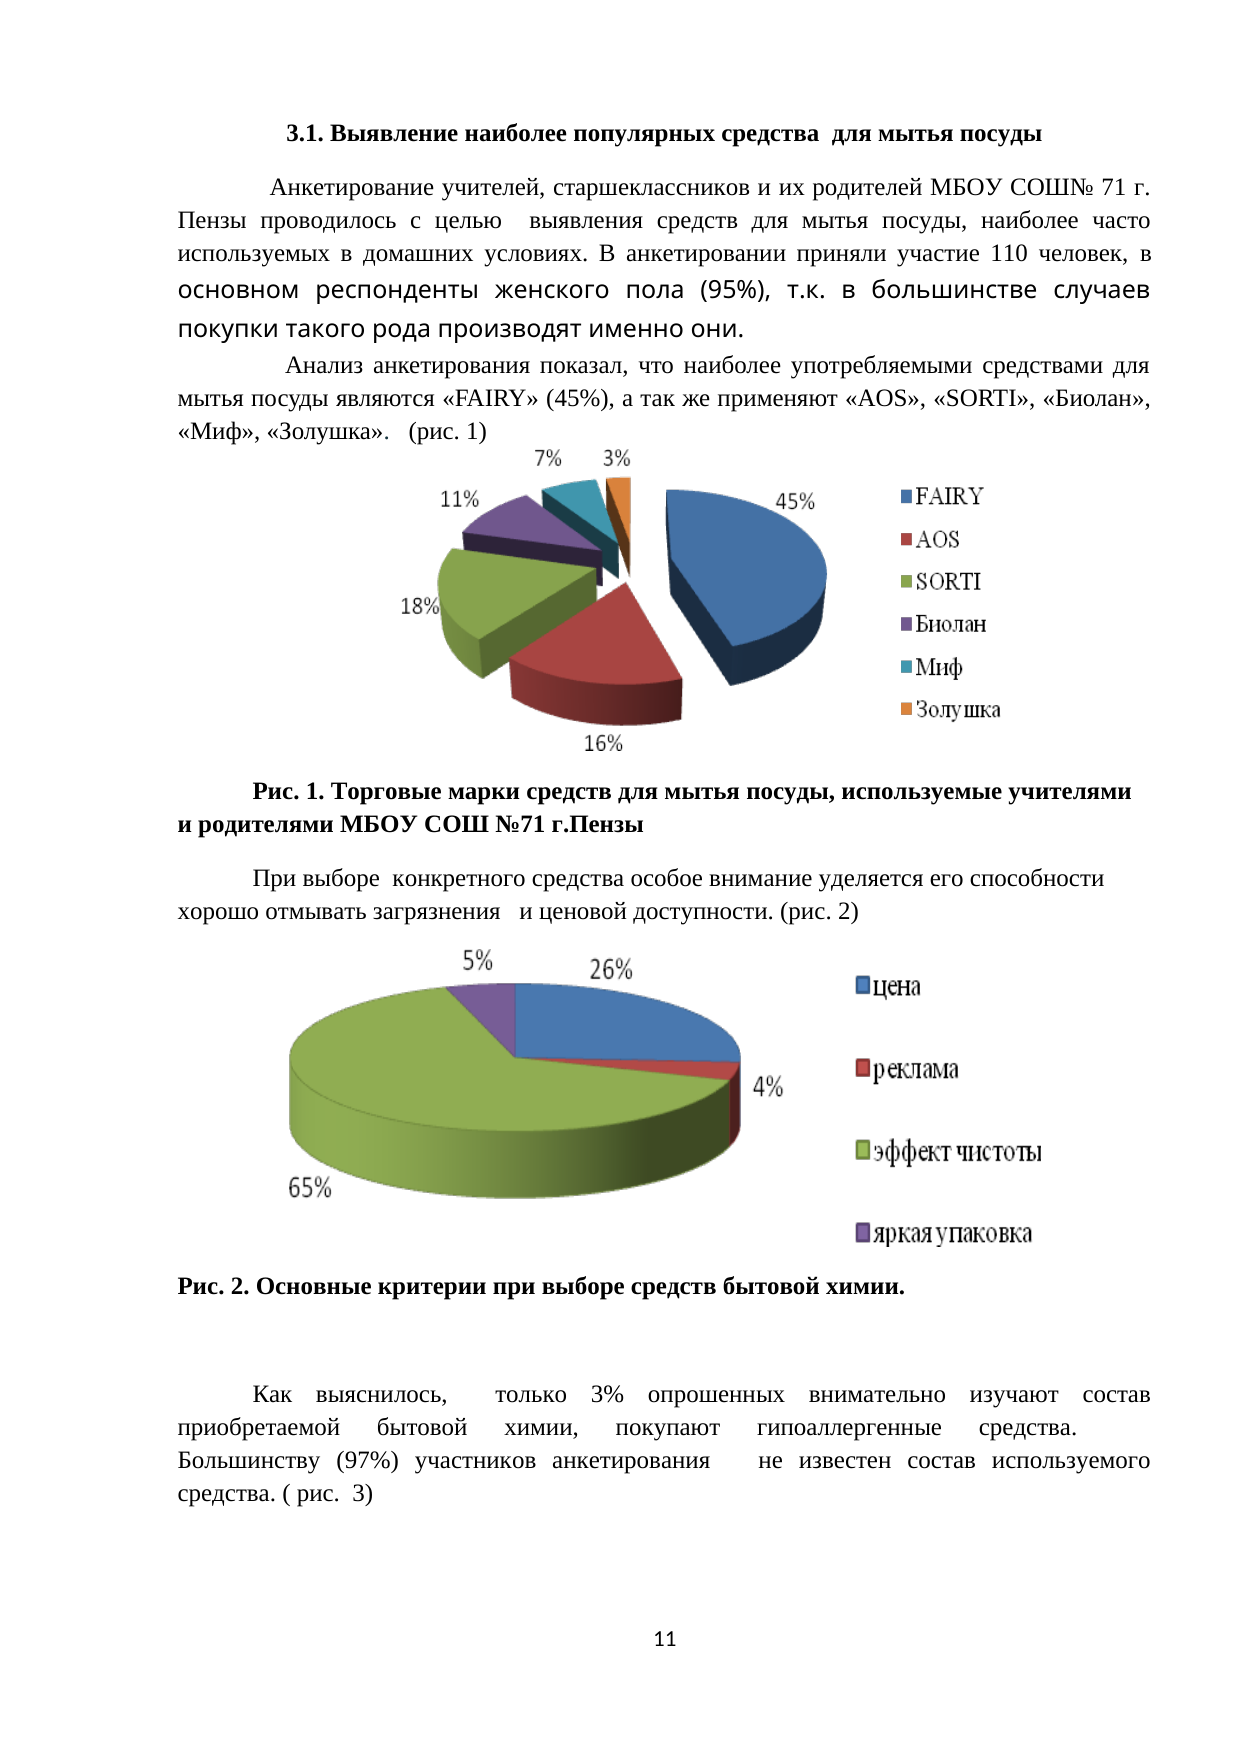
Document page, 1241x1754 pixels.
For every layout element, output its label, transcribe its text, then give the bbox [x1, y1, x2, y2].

text Рис. 2. Основные критерии при выборе средств бытовой химии. [177, 1271, 1152, 1300]
text Анкетирование учителей, старшеклассников и их родителей МБОУ СОШ№ 71 г. Пензы проводилось с целью выявления средств для мытья посуды, наиболее часто используемых в домашних условиях. В анкетировании приняли участие 110 человек, в основном респонденты женского пола (95%), т.к. в большинстве случаев покупки такого рода производят именно они. [177, 172, 1152, 345]
subtitle Анализ анкетирования показал, что наиболее употребляемыми средствами для мытья посуды являются «FAIRY» (45%), а так же применяют «AOS», «SORTI», «Биолан», «Миф», «Золушка». (рис. 1) [177, 350, 1152, 445]
picture [287, 949, 1041, 1247]
text Рис. 1. Торговые марки средств для мытья посуды, используемые учителями и родителями МБОУ СОШ №71 г.Пензы [177, 776, 1152, 838]
picture [400, 449, 1003, 751]
text При выборе конкретного средства особое внимание уделяется его способности хорошо отмывать загрязнения и ценовой доступности. (рис. 2) [177, 863, 1152, 924]
text 3.1. Выявление наиболее популярных средства для мытья посуды [177, 118, 1152, 147]
text Как выяснилось, только 3% опрошенных внимательно изучают состав приобретаемой бытовой химии, покупают гипоаллергенные средства. Большинству (97%) участников анкетирования не известен состав используемого средства. ( рис. 3) [177, 1379, 1152, 1507]
